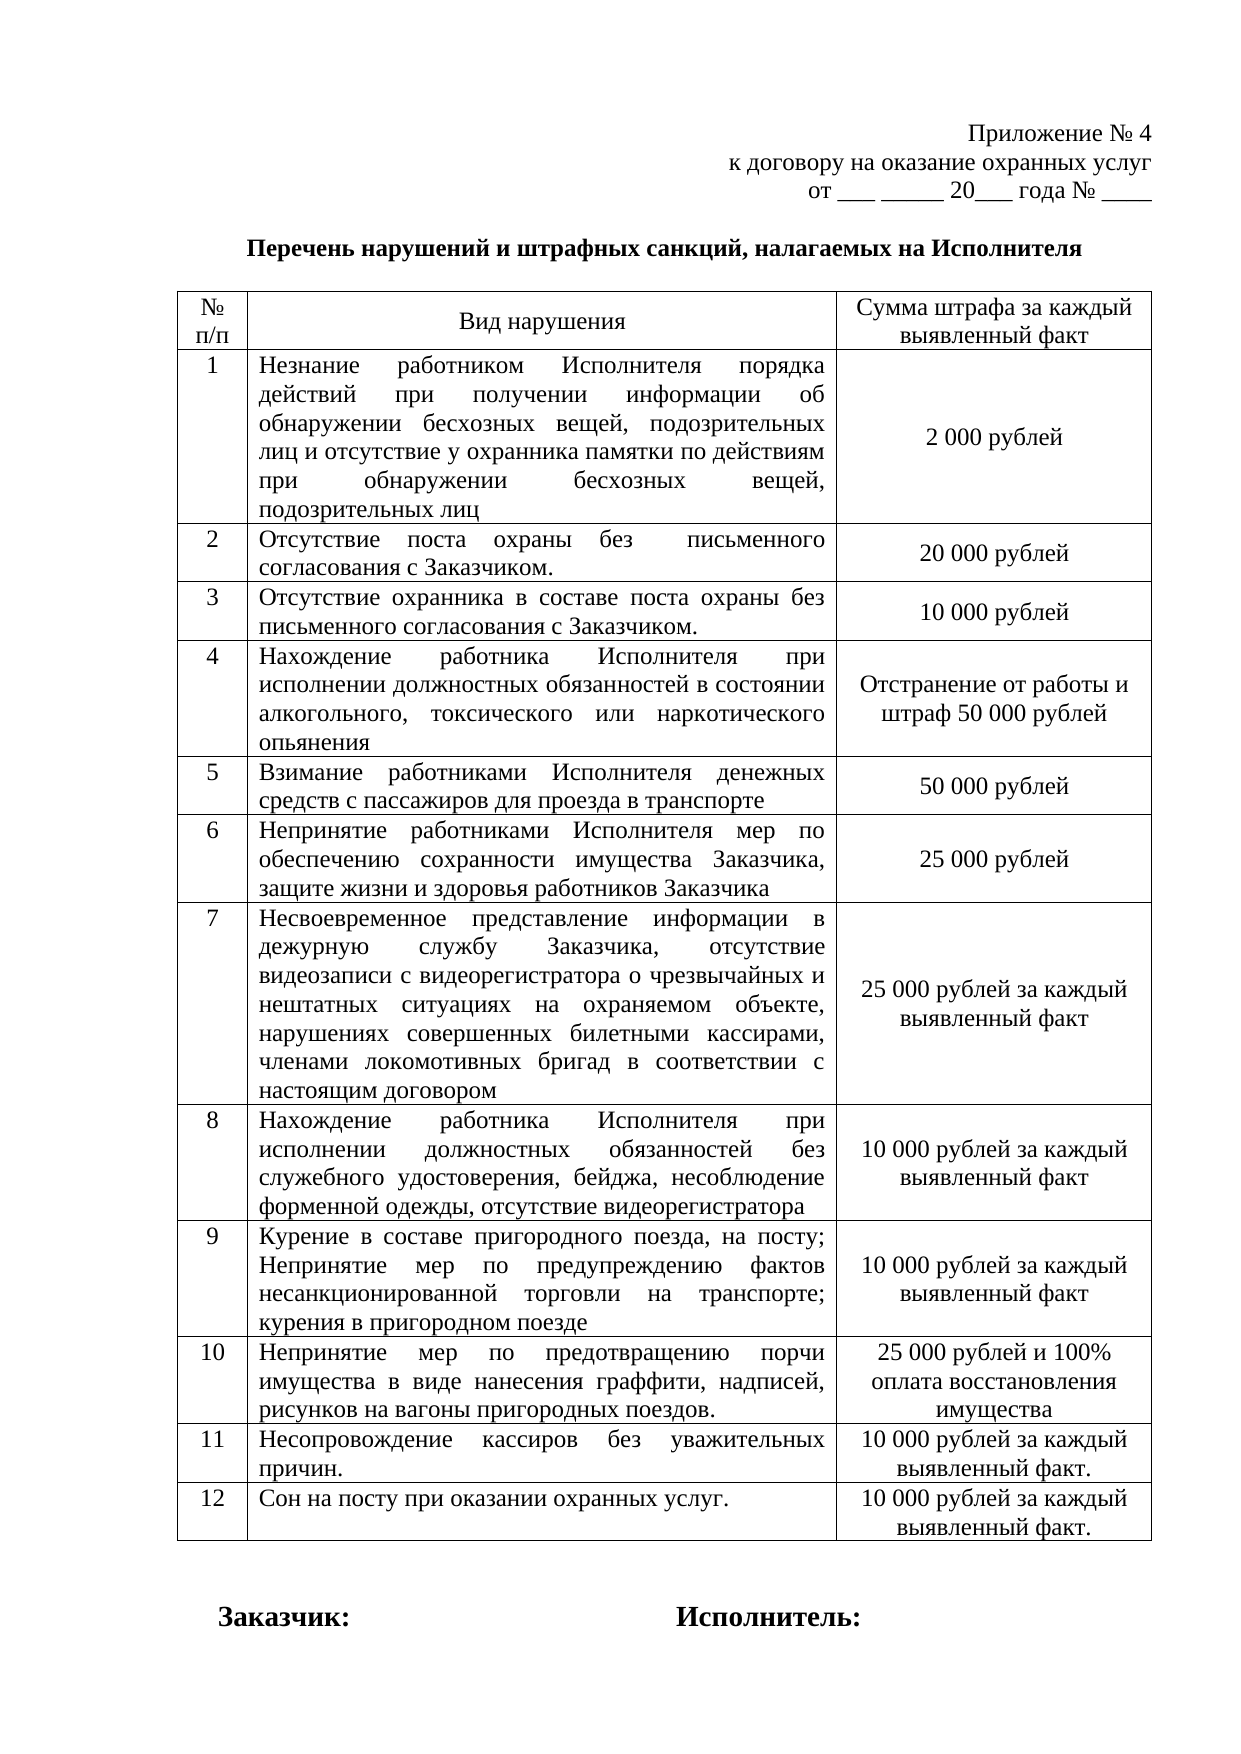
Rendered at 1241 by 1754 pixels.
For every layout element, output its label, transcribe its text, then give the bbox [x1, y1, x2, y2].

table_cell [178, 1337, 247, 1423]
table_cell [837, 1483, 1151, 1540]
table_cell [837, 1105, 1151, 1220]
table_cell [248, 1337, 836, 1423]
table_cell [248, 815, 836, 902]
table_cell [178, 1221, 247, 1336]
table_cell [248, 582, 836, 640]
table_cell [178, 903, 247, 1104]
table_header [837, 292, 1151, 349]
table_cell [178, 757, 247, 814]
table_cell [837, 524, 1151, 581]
text Приложение № 4 [177, 118, 1152, 147]
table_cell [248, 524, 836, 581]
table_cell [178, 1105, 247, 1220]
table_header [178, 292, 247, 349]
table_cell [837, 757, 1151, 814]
text к договору на оказание охранных услуг [177, 147, 1152, 176]
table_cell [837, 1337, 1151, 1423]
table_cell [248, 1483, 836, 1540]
text от ___ _____ 20___ года № ____ [177, 176, 1152, 204]
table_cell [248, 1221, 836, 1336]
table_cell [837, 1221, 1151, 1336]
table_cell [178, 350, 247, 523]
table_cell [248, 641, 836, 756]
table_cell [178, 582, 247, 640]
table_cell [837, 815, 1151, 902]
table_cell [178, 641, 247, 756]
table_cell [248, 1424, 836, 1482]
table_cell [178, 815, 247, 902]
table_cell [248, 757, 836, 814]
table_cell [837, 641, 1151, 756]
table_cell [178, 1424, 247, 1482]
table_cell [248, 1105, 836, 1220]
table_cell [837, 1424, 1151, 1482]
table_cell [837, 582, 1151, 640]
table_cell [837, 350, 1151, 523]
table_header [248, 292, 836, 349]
text Перечень нарушений и штрафных санкций, налагаемых на Исполнителя [177, 233, 1152, 262]
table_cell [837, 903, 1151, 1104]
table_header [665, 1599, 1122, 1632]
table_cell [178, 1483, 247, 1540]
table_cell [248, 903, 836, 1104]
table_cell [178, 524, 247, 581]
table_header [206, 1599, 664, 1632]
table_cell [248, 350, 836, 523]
